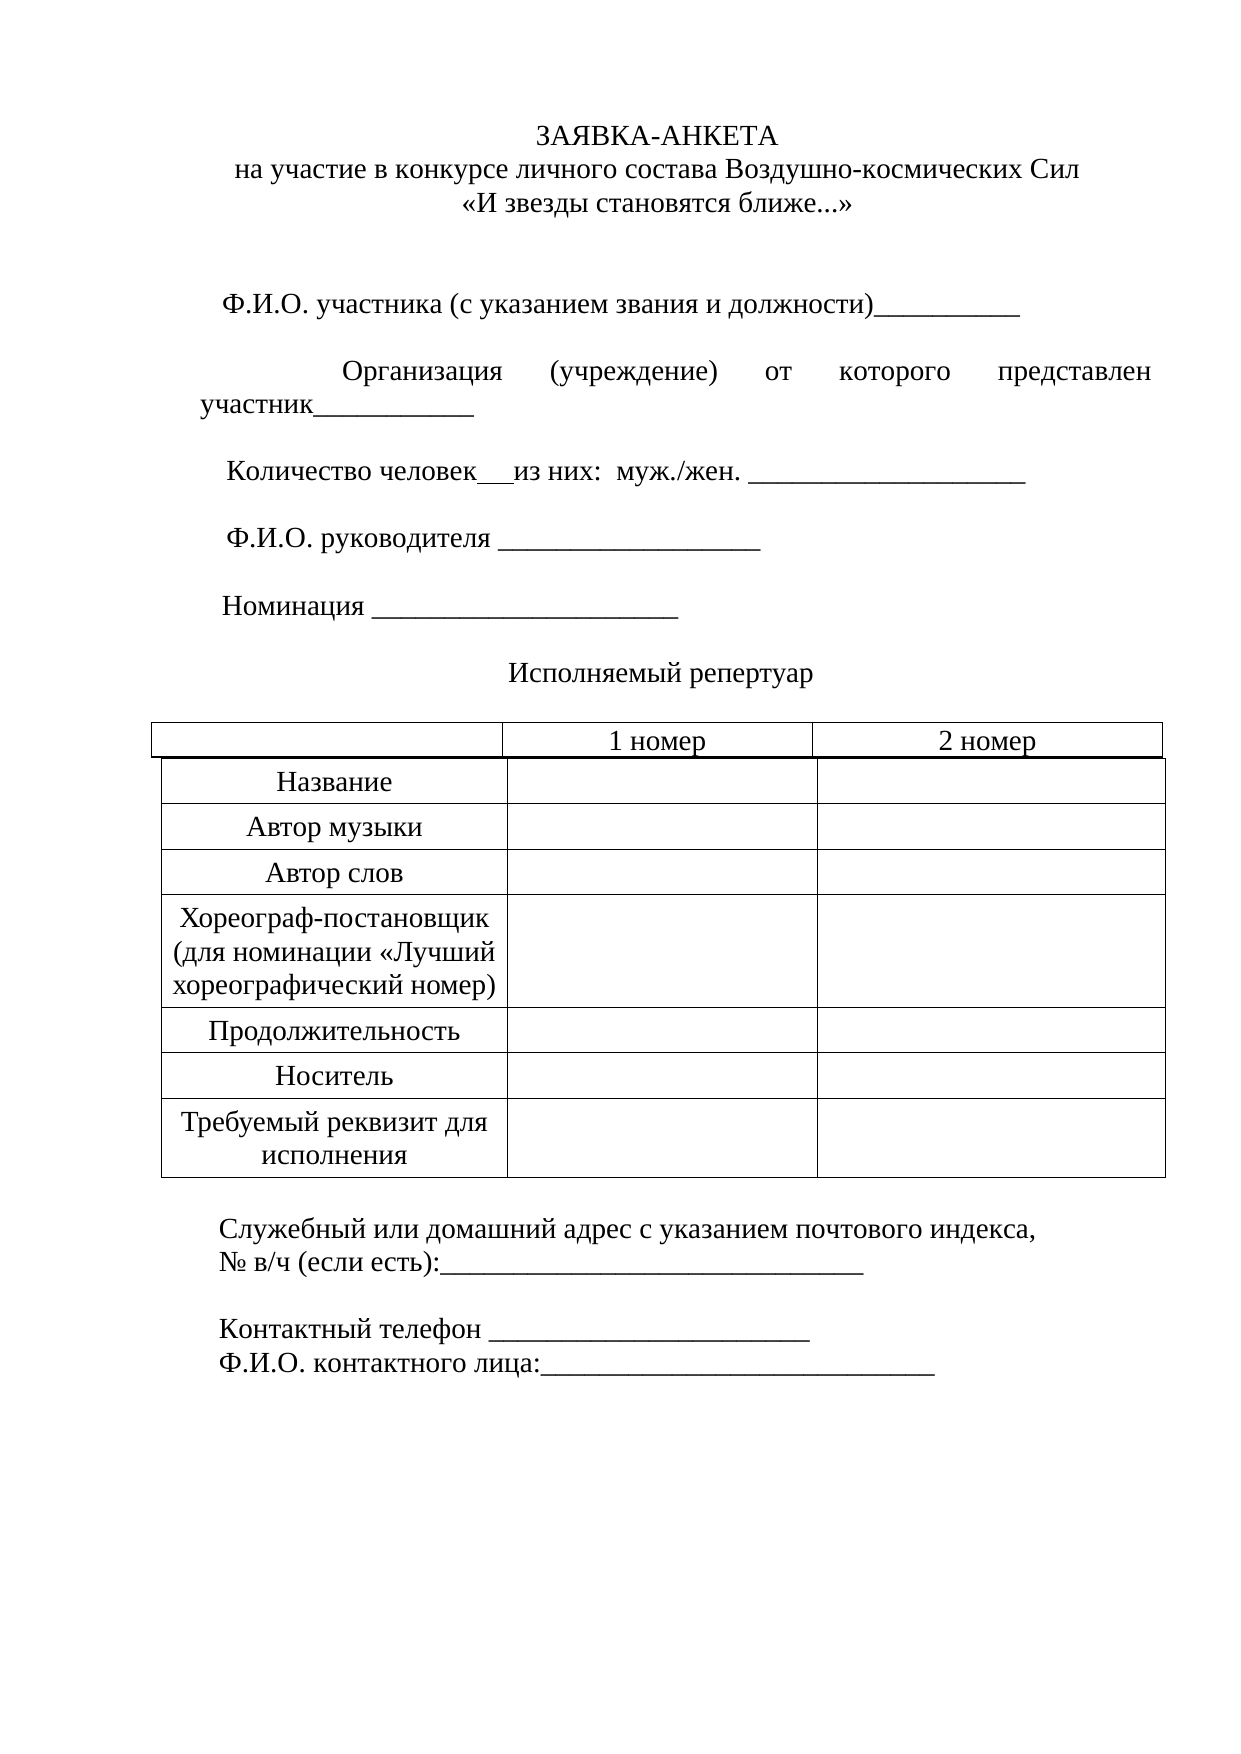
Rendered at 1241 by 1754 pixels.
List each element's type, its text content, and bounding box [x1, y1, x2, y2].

table_header Название [162, 759, 507, 803]
table_cell [818, 804, 1165, 848]
table_cell [818, 1008, 1165, 1052]
table_cell [508, 895, 817, 1007]
table_cell [508, 1008, 817, 1052]
table_cell Автор слов [162, 850, 507, 894]
table_cell [818, 1053, 1165, 1098]
text Номинация _____________________ [222, 588, 1152, 621]
table_cell [818, 1099, 1165, 1177]
text Исполняемый репертуар [162, 655, 1152, 688]
text Ф.И.О. руководителя __________________ [162, 521, 1152, 554]
table_cell [508, 1099, 817, 1177]
text Количество человек из них: муж./жен. ___________________ [162, 453, 1152, 487]
table_cell Продолжительность [162, 1008, 507, 1052]
table_cell Требуемый реквизит для исполнения [162, 1099, 507, 1177]
table_header [152, 723, 502, 756]
table_cell [818, 895, 1165, 1007]
text Контактный телефон ______________________ [162, 1311, 1152, 1345]
table_cell Автор музыки [162, 804, 507, 848]
text ЗАЯВКА-АНКЕТА [162, 118, 1152, 152]
table_cell Носитель [162, 1053, 507, 1098]
text Организация (учреждение) от которого представлен участник___________ [200, 353, 1152, 420]
text Служебный или домашний адрес с указанием почтового индекса, [162, 1211, 1152, 1244]
text на участие в конкурсе личного состава Воздушно-космических Сил [162, 152, 1152, 185]
text Ф.И.О. контактного лица:___________________________ [162, 1345, 1152, 1378]
table_header [508, 759, 817, 803]
table_header 1 номер [503, 723, 812, 756]
table_cell [508, 804, 817, 848]
table_cell [818, 850, 1165, 894]
text № в/ч (если есть):_____________________________ [162, 1244, 1152, 1278]
table_header 2 номер [813, 723, 1162, 756]
text Ф.И.О. участника (с указанием звания и должности)__________ [200, 286, 1152, 319]
table_cell Хореограф-постановщик (для номинации «Лучший хореографический номер) [162, 895, 507, 1007]
table_cell [508, 1053, 817, 1098]
text «И звезды становятся ближе...» [162, 185, 1152, 219]
table_header [818, 759, 1165, 803]
table_cell [508, 850, 817, 894]
